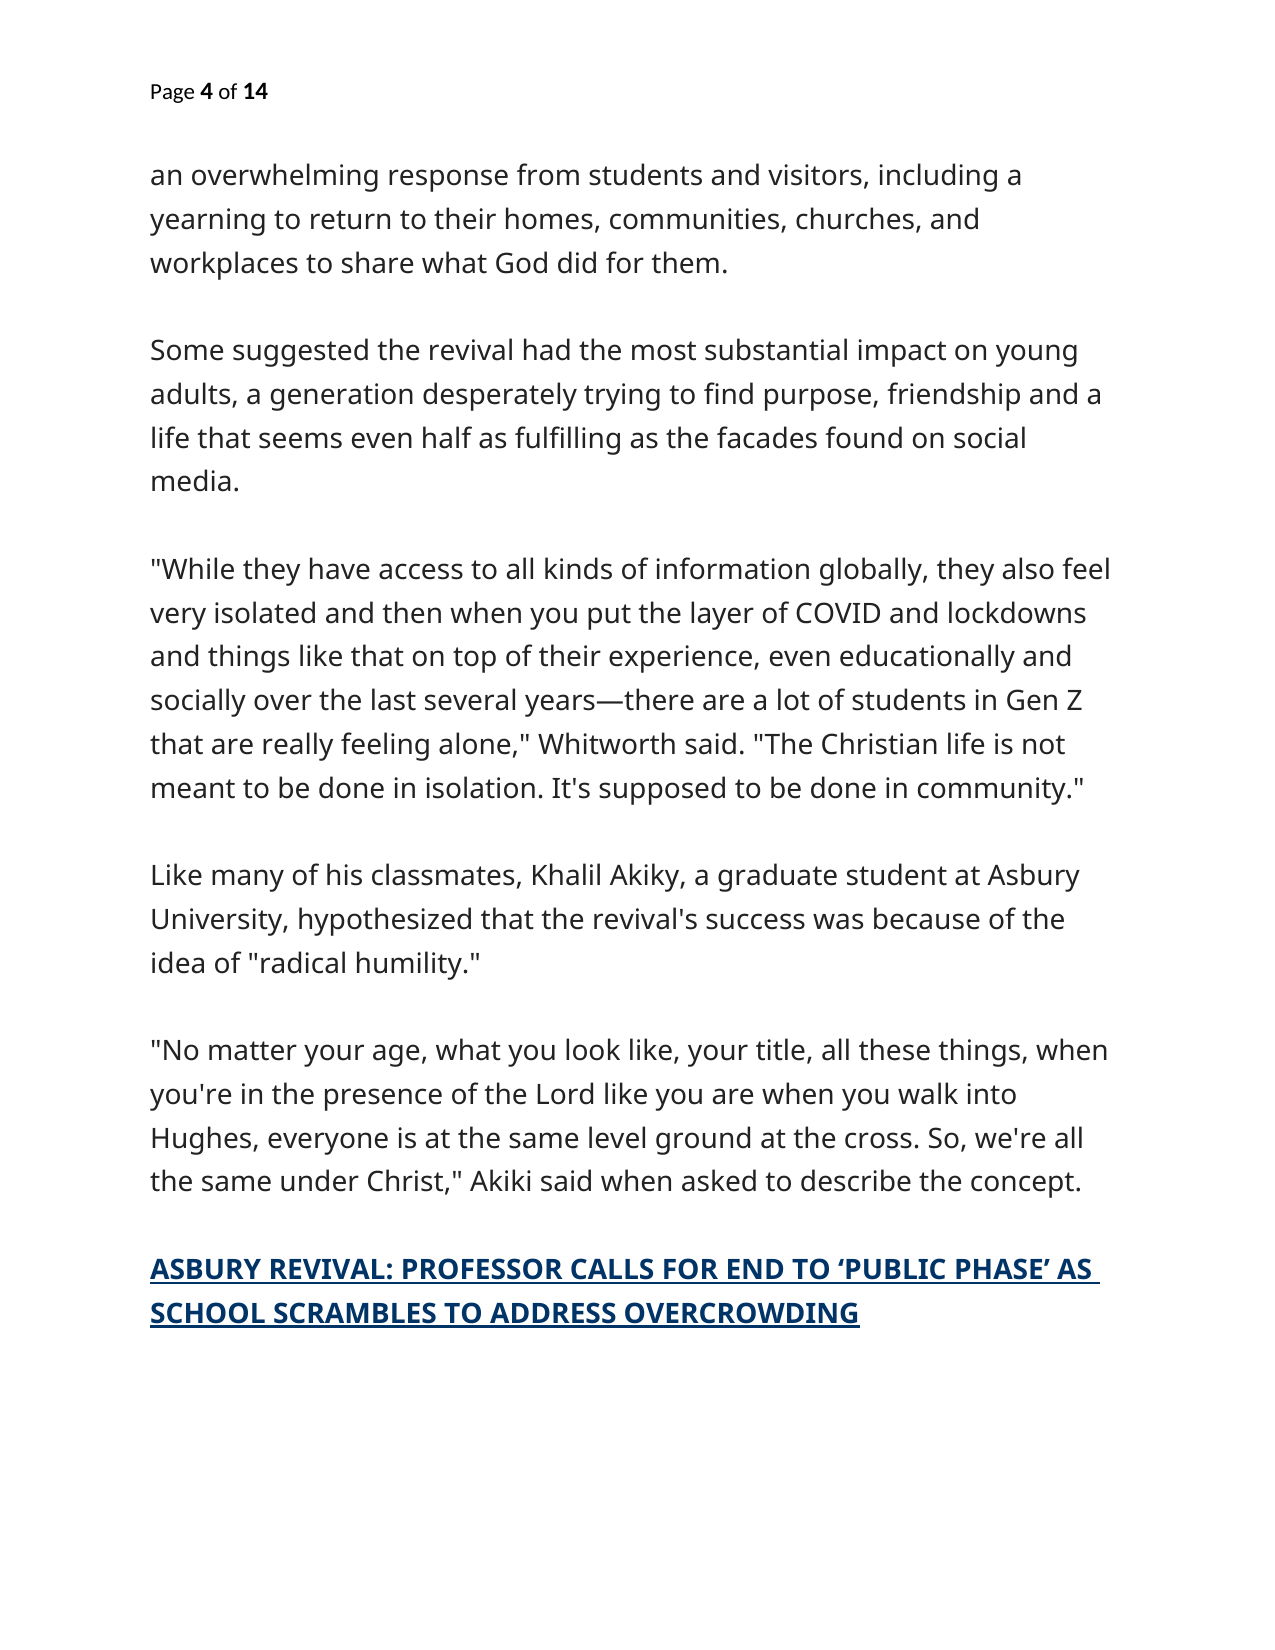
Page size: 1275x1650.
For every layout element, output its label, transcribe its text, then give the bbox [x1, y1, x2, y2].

text Some suggested the revival had the most substantial impact on young adults, a generation desperately trying to find purpose, friendship and a life that seems even half as fulfilling as the facades found on social media. [150, 325, 1125, 500]
text Like many of his classmates, Khalil Akiky, a graduate student at Asbury University, hypothesized that the revival's success was because of the idea of "radical humility." [150, 850, 1125, 981]
text "While they have access to all kinds of information globally, they also feel very isolated and then when you put the layer of COVID and lockdowns and things like that on top of their experience, even educationally and socially over the last several years—there are a lot of students in Gen Z that are really feeling alone," Whitworth said. "The Christian life is not meant to be done in isolation. It's supposed to be done in community." [150, 544, 1125, 806]
text ASBURY REVIVAL: PROFESSOR CALLS FOR END TO ‘PUBLIC PHASE’ AS SCHOOL SCRAMBLES TO ADDRESS OVERCROWDING [150, 1244, 1125, 1331]
text "No matter your age, what you look like, your title, all these things, when you're in the presence of the Lord like you are when you walk into Hughes, everyone is at the same level ground at the cross. So, we're all the same under Christ," Akiki said when asked to describe the concept. [150, 1025, 1125, 1200]
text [150, 150, 1125, 281]
